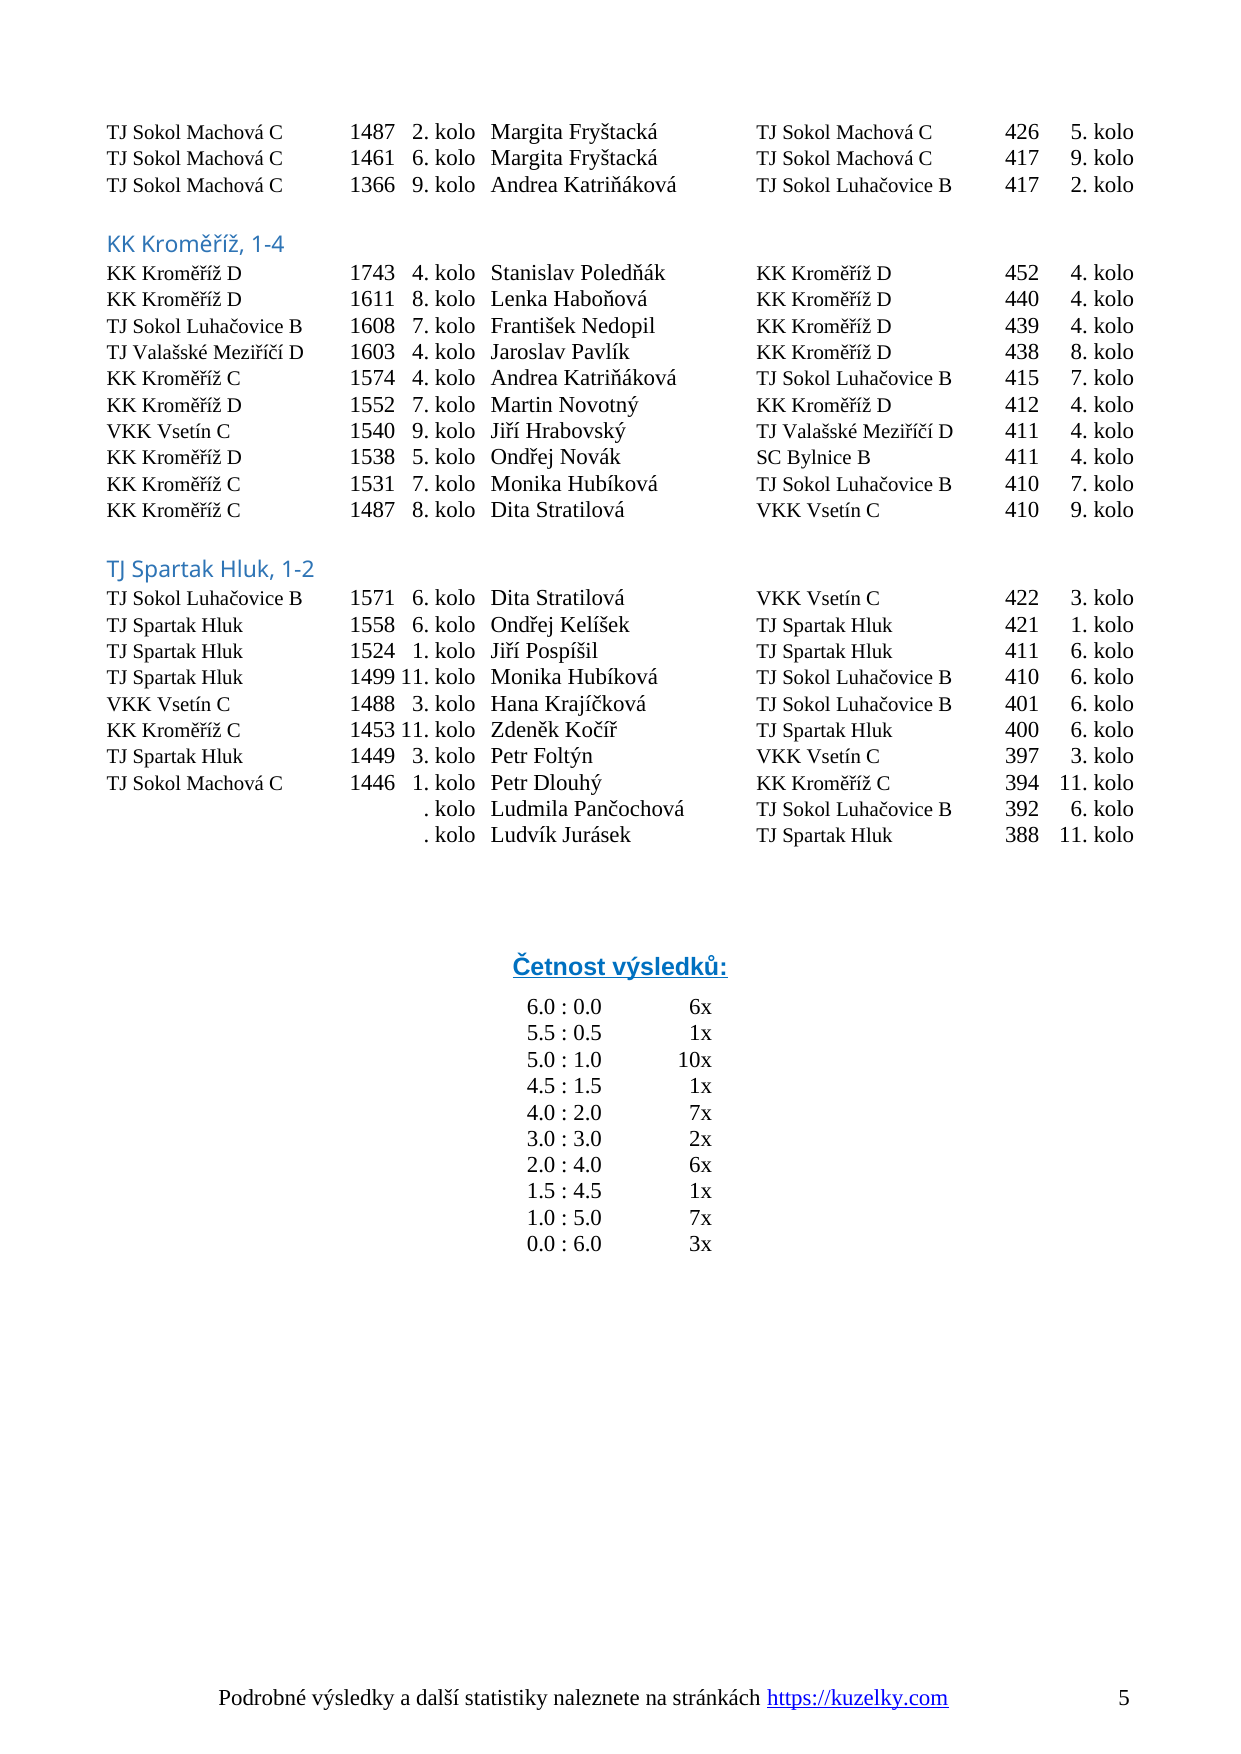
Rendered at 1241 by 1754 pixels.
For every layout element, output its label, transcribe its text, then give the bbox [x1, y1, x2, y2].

text 1.0 : 5.0 7x [106, 1204, 1134, 1230]
text . kolo Ludmila Pančochová TJ Sokol Luhačovice B 392 6. kolo [106, 795, 1134, 821]
text TJ Spartak Hluk 1449 3. kolo Petr Foltýn VKK Vsetín C 397 3. kolo [106, 742, 1134, 769]
text 6.0 : 0.0 6x [106, 993, 1134, 1019]
text 3.0 : 3.0 2x [106, 1125, 1134, 1151]
text TJ Sokol Luhačovice B 1571 6. kolo Dita Stratilová VKK Vsetín C 422 3. kolo [106, 584, 1134, 611]
text Četnost výsledků: [94, 952, 1145, 981]
text TJ Spartak Hluk 1558 6. kolo Ondřej Kelíšek TJ Spartak Hluk 421 1. kolo [106, 611, 1134, 637]
subtitle TJ Spartak Hluk, 1-2 [106, 553, 1134, 584]
text 0.0 : 6.0 3x [106, 1230, 1134, 1257]
text 4.0 : 2.0 7x [106, 1098, 1134, 1125]
text TJ Sokol Machová C 1487 2. kolo Margita Fryštacká TJ Sokol Machová C 426 5. kolo [106, 118, 1134, 144]
text KK Kroměříž C 1531 7. kolo Monika Hubíková TJ Sokol Luhačovice B 410 7. kolo [106, 470, 1134, 496]
text 5.5 : 0.5 1x [106, 1019, 1134, 1046]
text TJ Sokol Machová C 1366 9. kolo Andrea Katriňáková TJ Sokol Luhačovice B 417 2. kolo [106, 171, 1134, 197]
text TJ Sokol Luhačovice B 1608 7. kolo František Nedopil KK Kroměříž D 439 4. kolo [106, 312, 1134, 338]
text KK Kroměříž D 1552 7. kolo Martin Novotný KK Kroměříž D 412 4. kolo [106, 391, 1134, 417]
text 4.5 : 1.5 1x [106, 1072, 1134, 1098]
text VKK Vsetín C 1540 9. kolo Jiří Hrabovský TJ Valašské Meziříčí D 411 4. kolo [106, 417, 1134, 443]
text KK Kroměříž D 1538 5. kolo Ondřej Novák SC Bylnice B 411 4. kolo [106, 443, 1134, 470]
text TJ Spartak Hluk 1499 11. kolo Monika Hubíková TJ Sokol Luhačovice B 410 6. kolo [106, 663, 1134, 690]
text KK Kroměříž D 1611 8. kolo Lenka Haboňová KK Kroměříž D 440 4. kolo [106, 285, 1134, 312]
subtitle KK Kroměříž, 1-4 [106, 228, 1134, 259]
text TJ Sokol Machová C 1446 1. kolo Petr Dlouhý KK Kroměříž C 394 11. kolo [106, 769, 1134, 795]
text VKK Vsetín C 1488 3. kolo Hana Krajíčková TJ Sokol Luhačovice B 401 6. kolo [106, 690, 1134, 716]
text 5.0 : 1.0 10x [106, 1046, 1134, 1072]
text KK Kroměříž C 1487 8. kolo Dita Stratilová VKK Vsetín C 410 9. kolo [106, 496, 1134, 522]
text . kolo Ludvík Jurásek TJ Spartak Hluk 388 11. kolo [106, 821, 1134, 848]
text TJ Sokol Machová C 1461 6. kolo Margita Fryštacká TJ Sokol Machová C 417 9. kolo [106, 144, 1134, 171]
text 2.0 : 4.0 6x [106, 1151, 1134, 1178]
text KK Kroměříž C 1453 11. kolo Zdeněk Kočíř TJ Spartak Hluk 400 6. kolo [106, 716, 1134, 742]
text TJ Valašské Meziříčí D 1603 4. kolo Jaroslav Pavlík KK Kroměříž D 438 8. kolo [106, 338, 1134, 364]
text 1.5 : 4.5 1x [106, 1178, 1134, 1204]
text KK Kroměříž D 1743 4. kolo Stanislav Poledňák KK Kroměříž D 452 4. kolo [106, 259, 1134, 285]
text TJ Spartak Hluk 1524 1. kolo Jiří Pospíšil TJ Spartak Hluk 411 6. kolo [106, 637, 1134, 663]
text KK Kroměříž C 1574 4. kolo Andrea Katriňáková TJ Sokol Luhačovice B 415 7. kolo [106, 364, 1134, 391]
